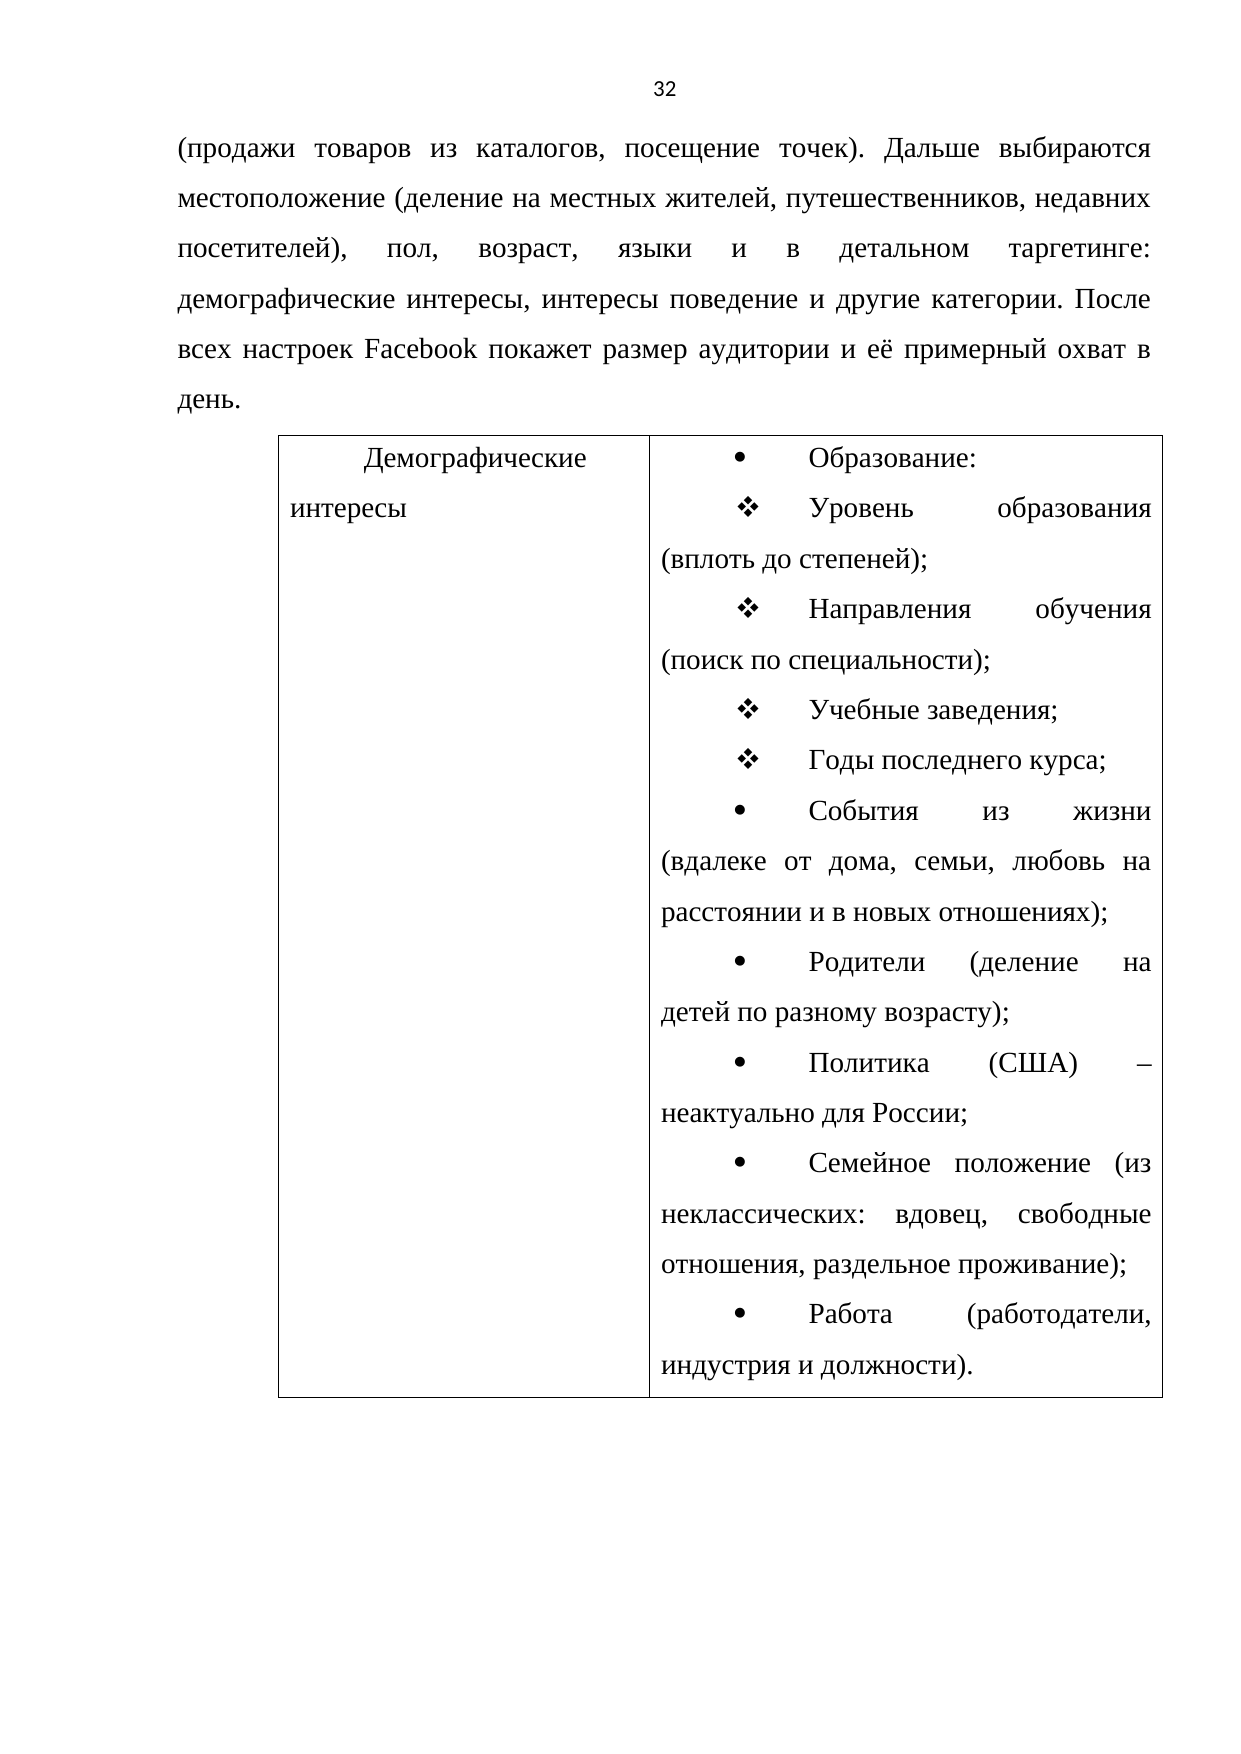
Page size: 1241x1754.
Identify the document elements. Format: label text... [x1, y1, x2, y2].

table_header Демографические интересы [279, 436, 649, 1397]
table_header Образование: Уровень образования (вплоть до степеней); Направления обучения (поиск по специальности); Учебные заведения; Годы последнего курса; События из жизни (вдалеке от дома, семьи, любовь на расстоянии и в новых отношениях); Родители (деление на детей по разному возрасту); Политика (США) – неактуально для России; Семейное положение (из неклассических: вдовец, свободные отношения, раздельное проживание); Работа (работодатели, индустрия и должности). [650, 436, 1162, 1397]
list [177, 130, 1152, 415]
